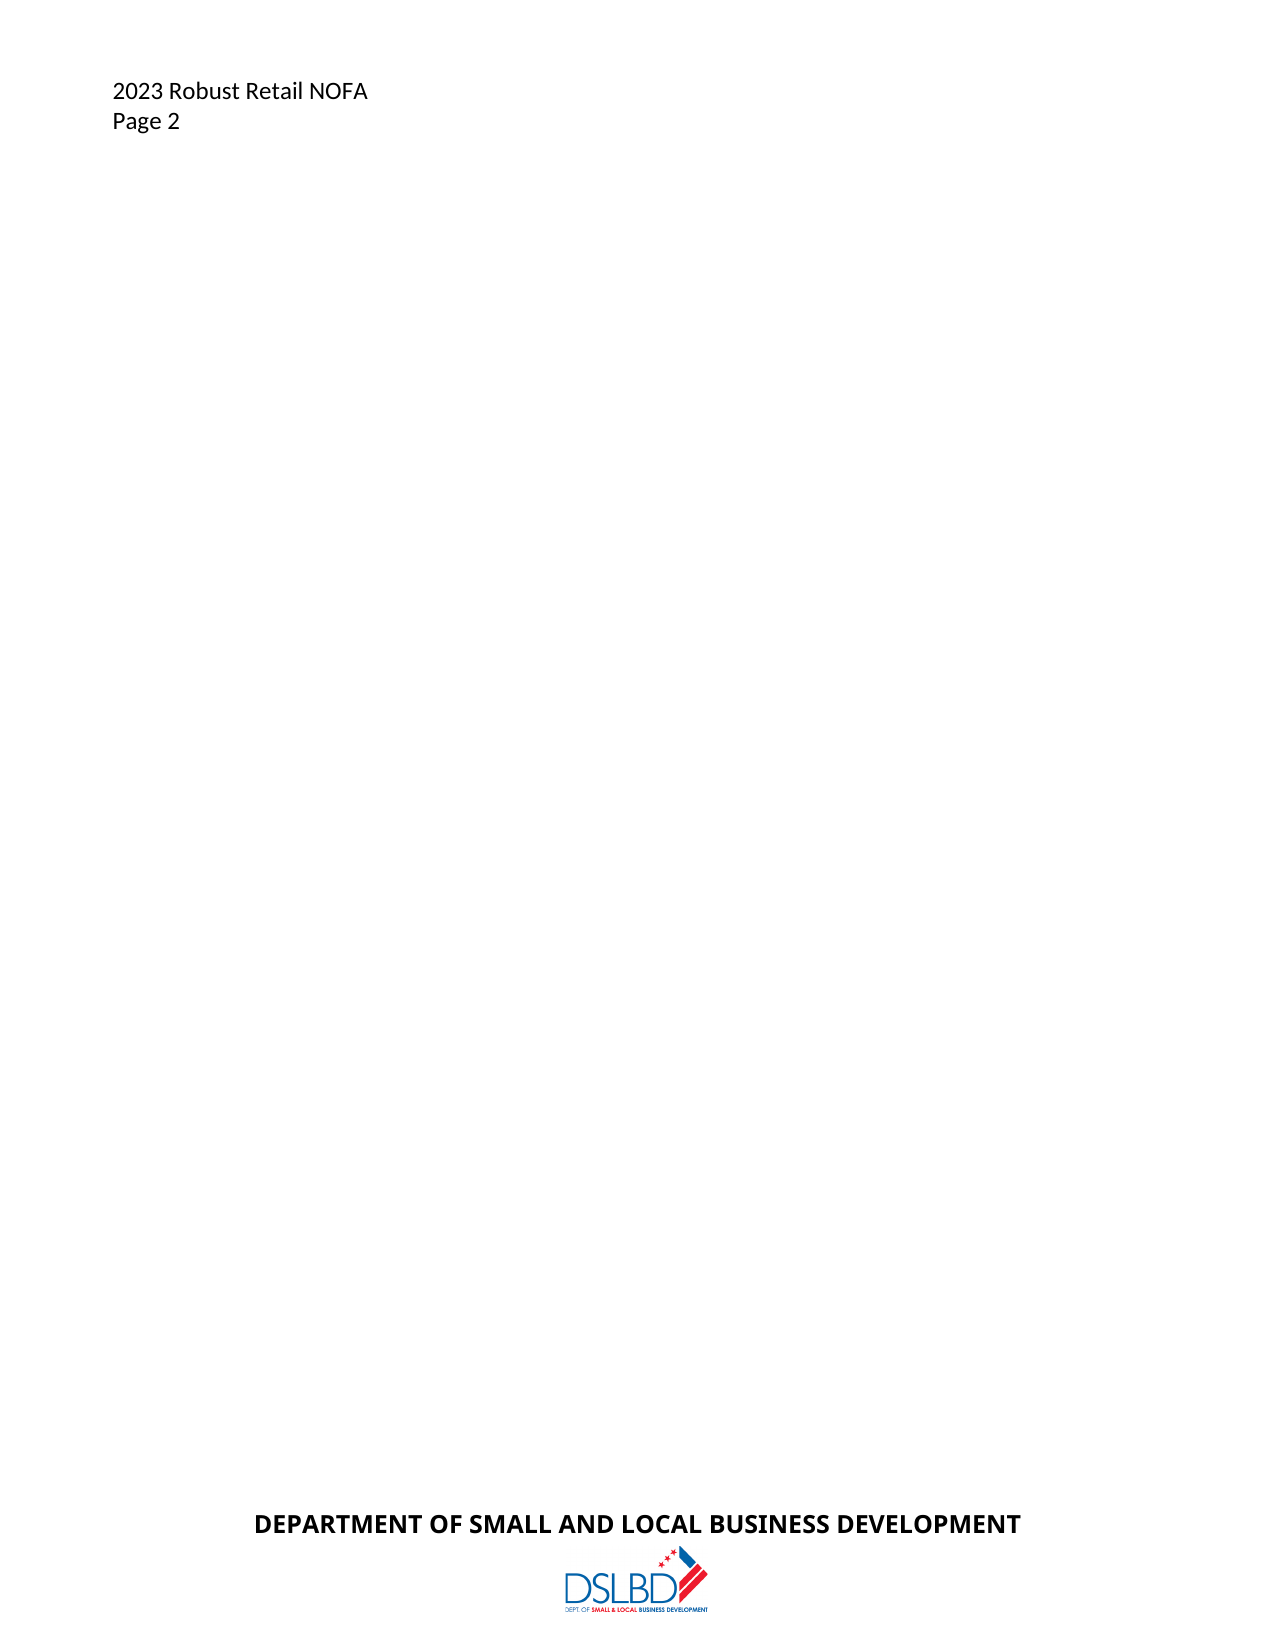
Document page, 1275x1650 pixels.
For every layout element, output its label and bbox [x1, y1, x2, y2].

picture [565, 1546, 708, 1612]
